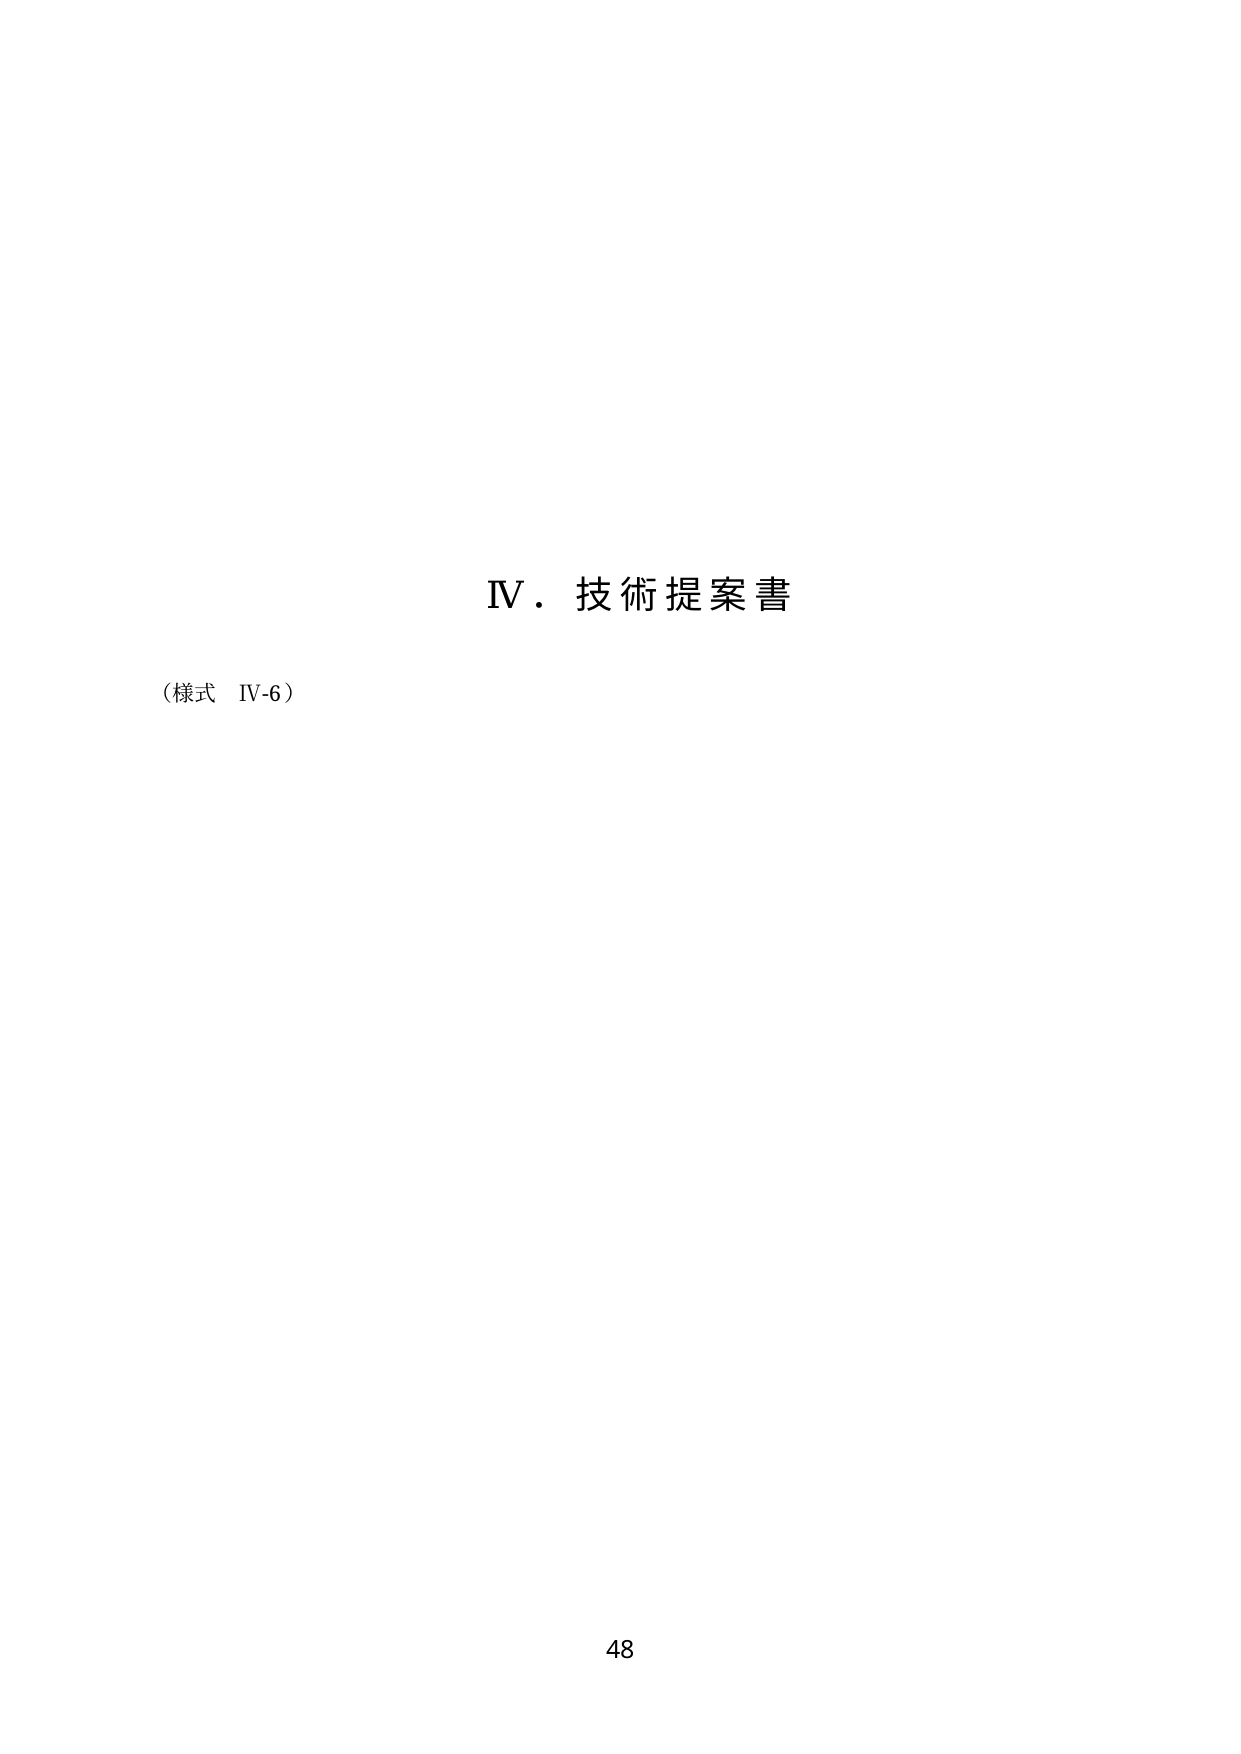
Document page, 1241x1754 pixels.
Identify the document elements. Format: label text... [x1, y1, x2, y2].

subtitle Ⅳ．技術提案書 [172, 556, 1090, 629]
